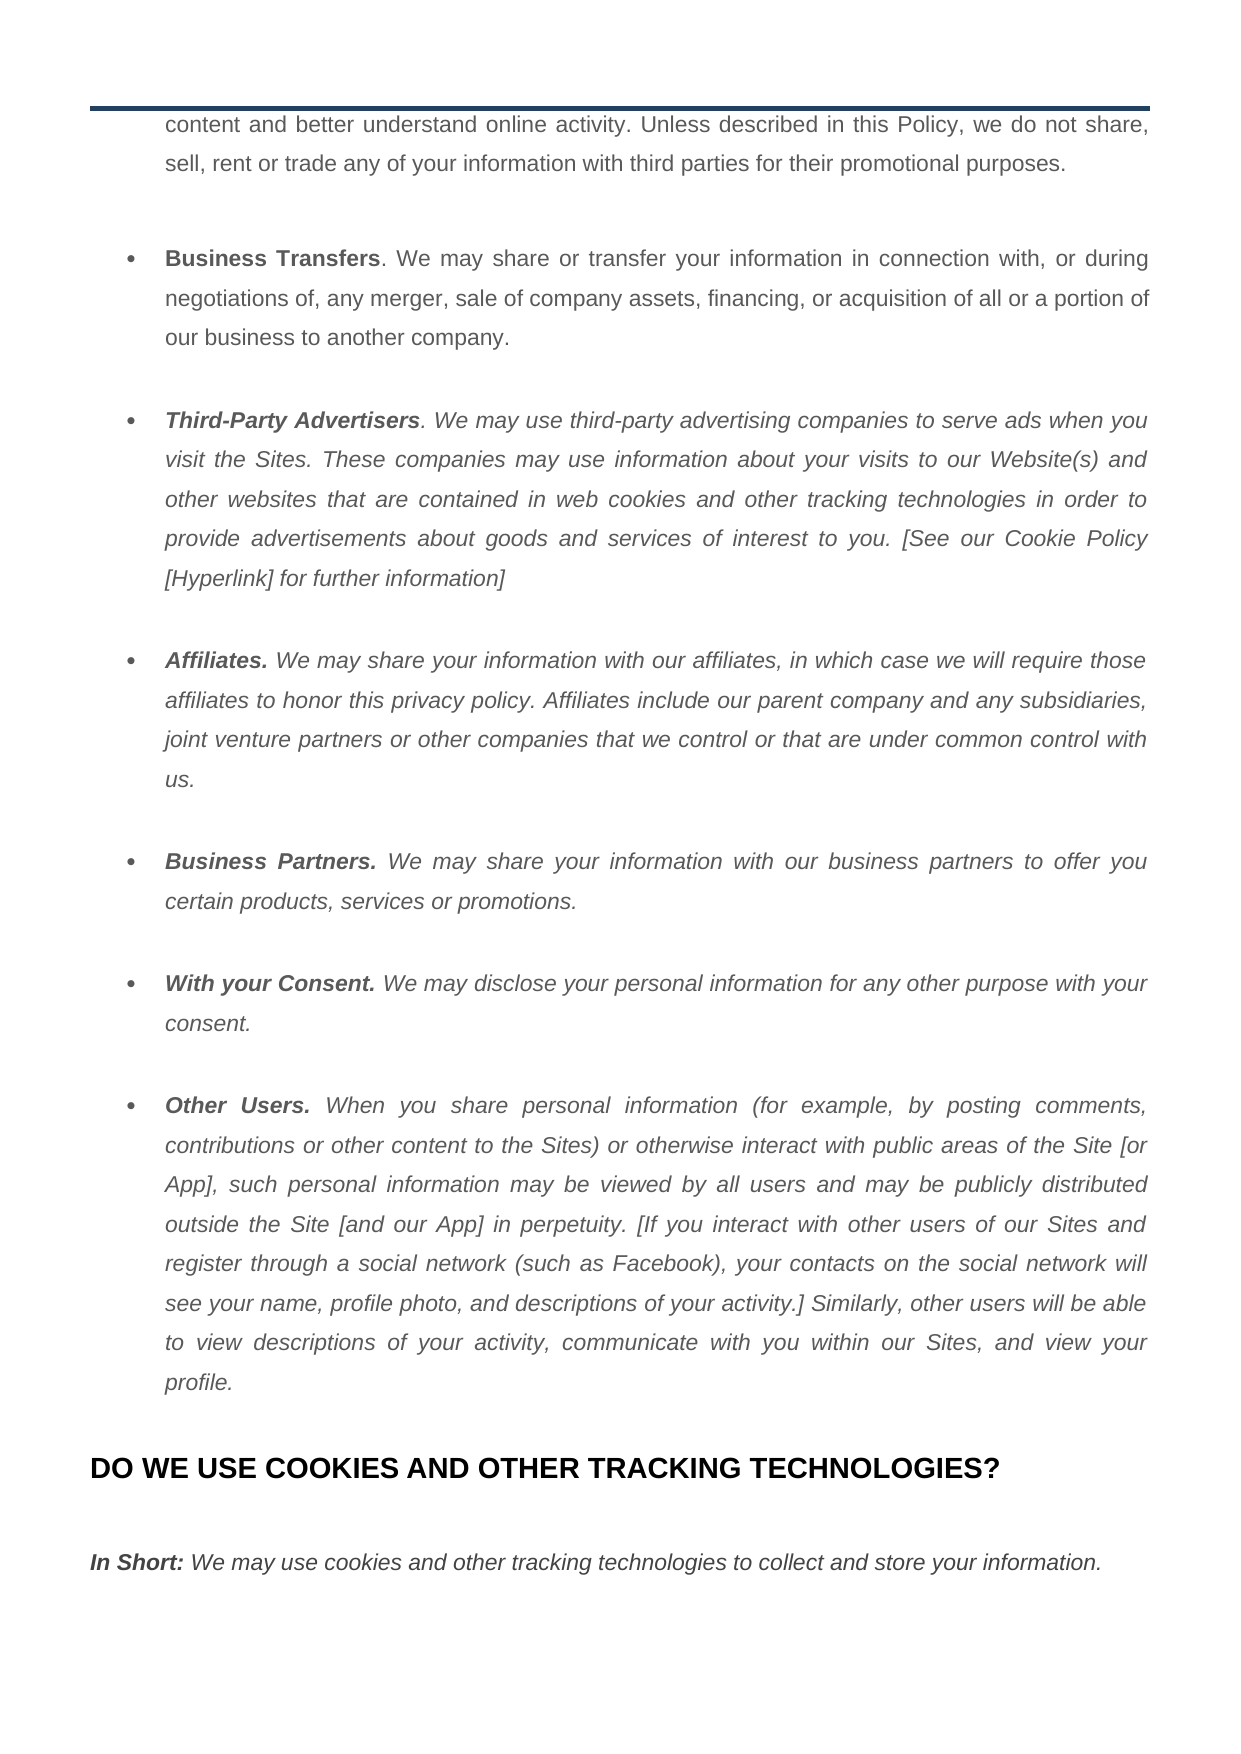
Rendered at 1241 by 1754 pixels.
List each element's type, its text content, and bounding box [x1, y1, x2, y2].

subtitle Affiliates. We may share your information with our affiliates, in which case we will require those affiliates to honor this privacy policy. Affiliates include our parent company and any subsidiaries, joint venture partners or other companies that we control or that are under common control with us. [127, 647, 1150, 792]
subtitle Business Partners. We may share your information with our business partners to offer you certain products, services or promotions. [127, 848, 1150, 914]
list Business Transfers. We may share or transfer your information in connection with, or during negotiations of, any merger, sale of company assets, financing, or acquisition of all or a portion of our business to another company. [127, 245, 1150, 350]
subtitle Other Users. When you share personal information (for example, by posting comments, contributions or other content to the Sites) or otherwise interact with public areas of the Site [or App], such personal information may be viewed by all users and may be publicly distributed outside the Site [and our App] in perpetuity. [If you interact with other users of our Sites and register through a social network (such as Facebook), your contacts on the social network will see your name, profile photo, and descriptions of your activity.] Similarly, other users will be able to view descriptions of your activity, communicate with you within our Sites, and view your profile. [127, 1092, 1150, 1395]
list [127, 111, 1150, 176]
subtitle With your Consent. We may disclose your personal information for any other purpose with your consent. [127, 970, 1150, 1036]
subtitle Third-Party Advertisers. We may use third-party advertising companies to serve ads when you visit the Sites. These companies may use information about your visits to our Website(s) and other websites that are contained in web cookies and other tracking technologies in order to provide advertisements about goods and services of interest to you. [See our Cookie Policy [Hyperlink] for further information] [127, 407, 1150, 591]
text In Short: We may use cookies and other tracking technologies to collect and store your information. [90, 1549, 1150, 1575]
subtitle DO WE USE COOKIES AND OTHER TRACKING TECHNOLOGIES? [90, 1451, 1150, 1485]
